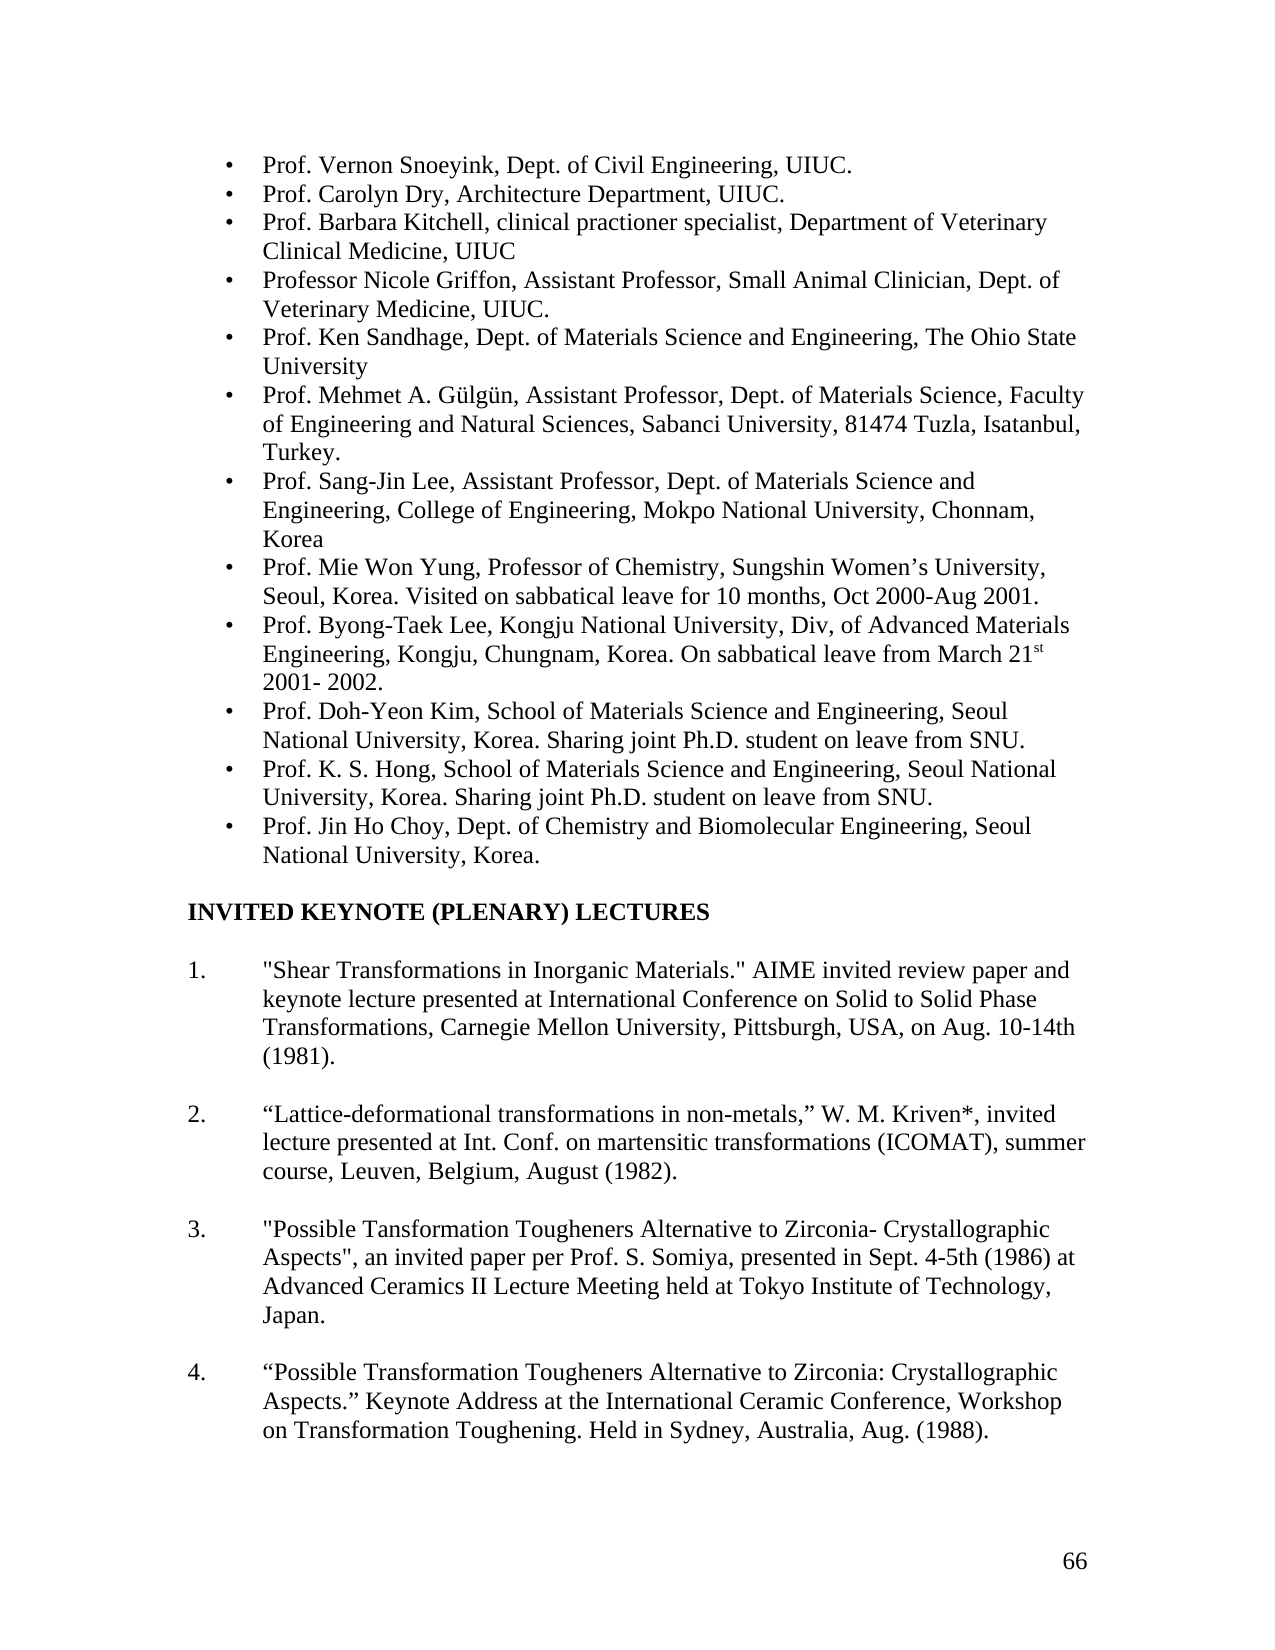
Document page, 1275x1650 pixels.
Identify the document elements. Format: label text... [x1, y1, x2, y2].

list “Possible Transformation Tougheners Alternative to Zirconia: Crystallographic Aspects.” Keynote Address at the International Ceramic Conference, Workshop on Transformation Toughening. Held in Sydney, Australia, Aug. (1988). [187, 1357, 1087, 1444]
text • Prof. Byong-Taek Lee, Kongju National University, Div, of Advanced Materials Engineering, Kongju, Chungnam, Korea. On sabbatical leave from March 21st 2001- 2002. [187, 610, 1087, 696]
text • Prof. Ken Sandhage, Dept. of Materials Science and Engineering, The Ohio State University [187, 322, 1087, 380]
text INVITED KEYNOTE (PLENARY) LECTURES [187, 897, 1087, 926]
text • Professor Nicole Griffon, Assistant Professor, Small Animal Clinician, Dept. of Veterinary Medicine, UIUC. [187, 265, 1087, 322]
text • Prof. Vernon Snoeyink, Dept. of Civil Engineering, UIUC. [187, 150, 1087, 179]
text • Prof. Mehmet A. Gülgün, Assistant Professor, Dept. of Materials Science, Faculty of Engineering and Natural Sciences, Sabanci University, 81474 Tuzla, Isatanbul, Turkey. [187, 380, 1087, 466]
list "Possible Tansformation Tougheners Alternative to Zirconia- Crystallographic Aspects", an invited paper per Prof. S. Somiya, presented in Sept. 4-5th (1986) at Advanced Ceramics II Lecture Meeting held at Tokyo Institute of Technology, Japan. [187, 1214, 1087, 1329]
text • Prof. Barbara Kitchell, clinical practioner specialist, Department of Veterinary Clinical Medicine, UIUC [187, 207, 1087, 265]
text • Prof. Carolyn Dry, Architecture Department, UIUC. [187, 179, 1087, 207]
text • Prof. Sang-Jin Lee, Assistant Professor, Dept. of Materials Science and Engineering, College of Engineering, Mokpo National University, Chonnam, Korea [187, 466, 1087, 552]
text • Prof. Jin Ho Choy, Dept. of Chemistry and Biomolecular Engineering, Seoul National University, Korea. [187, 811, 1087, 869]
text • Prof. Doh-Yeon Kim, School of Materials Science and Engineering, Seoul National University, Korea. Sharing joint Ph.D. student on leave from SNU. [187, 696, 1087, 754]
list “Lattice-deformational transformations in non-metals,” W. M. Kriven*, invited lecture presented at Int. Conf. on martensitic transformations (ICOMAT), summer course, Leuven, Belgium, August (1982). [187, 1099, 1087, 1185]
text • Prof. Mie Won Yung, Professor of Chemistry, Sungshin Women’s University, Seoul, Korea. Visited on sabbatical leave for 10 months, Oct 2000-Aug 2001. [187, 552, 1087, 610]
list "Shear Transformations in Inorganic Materials." AIME invited review paper and keynote lecture presented at International Conference on Solid to Solid Phase Transformations, Carnegie Mellon University, Pittsburgh, USA, on Aug. 10-14th (1981). [187, 955, 1087, 1070]
text • Prof. K. S. Hong, School of Materials Science and Engineering, Seoul National University, Korea. Sharing joint Ph.D. student on leave from SNU. [187, 754, 1087, 811]
